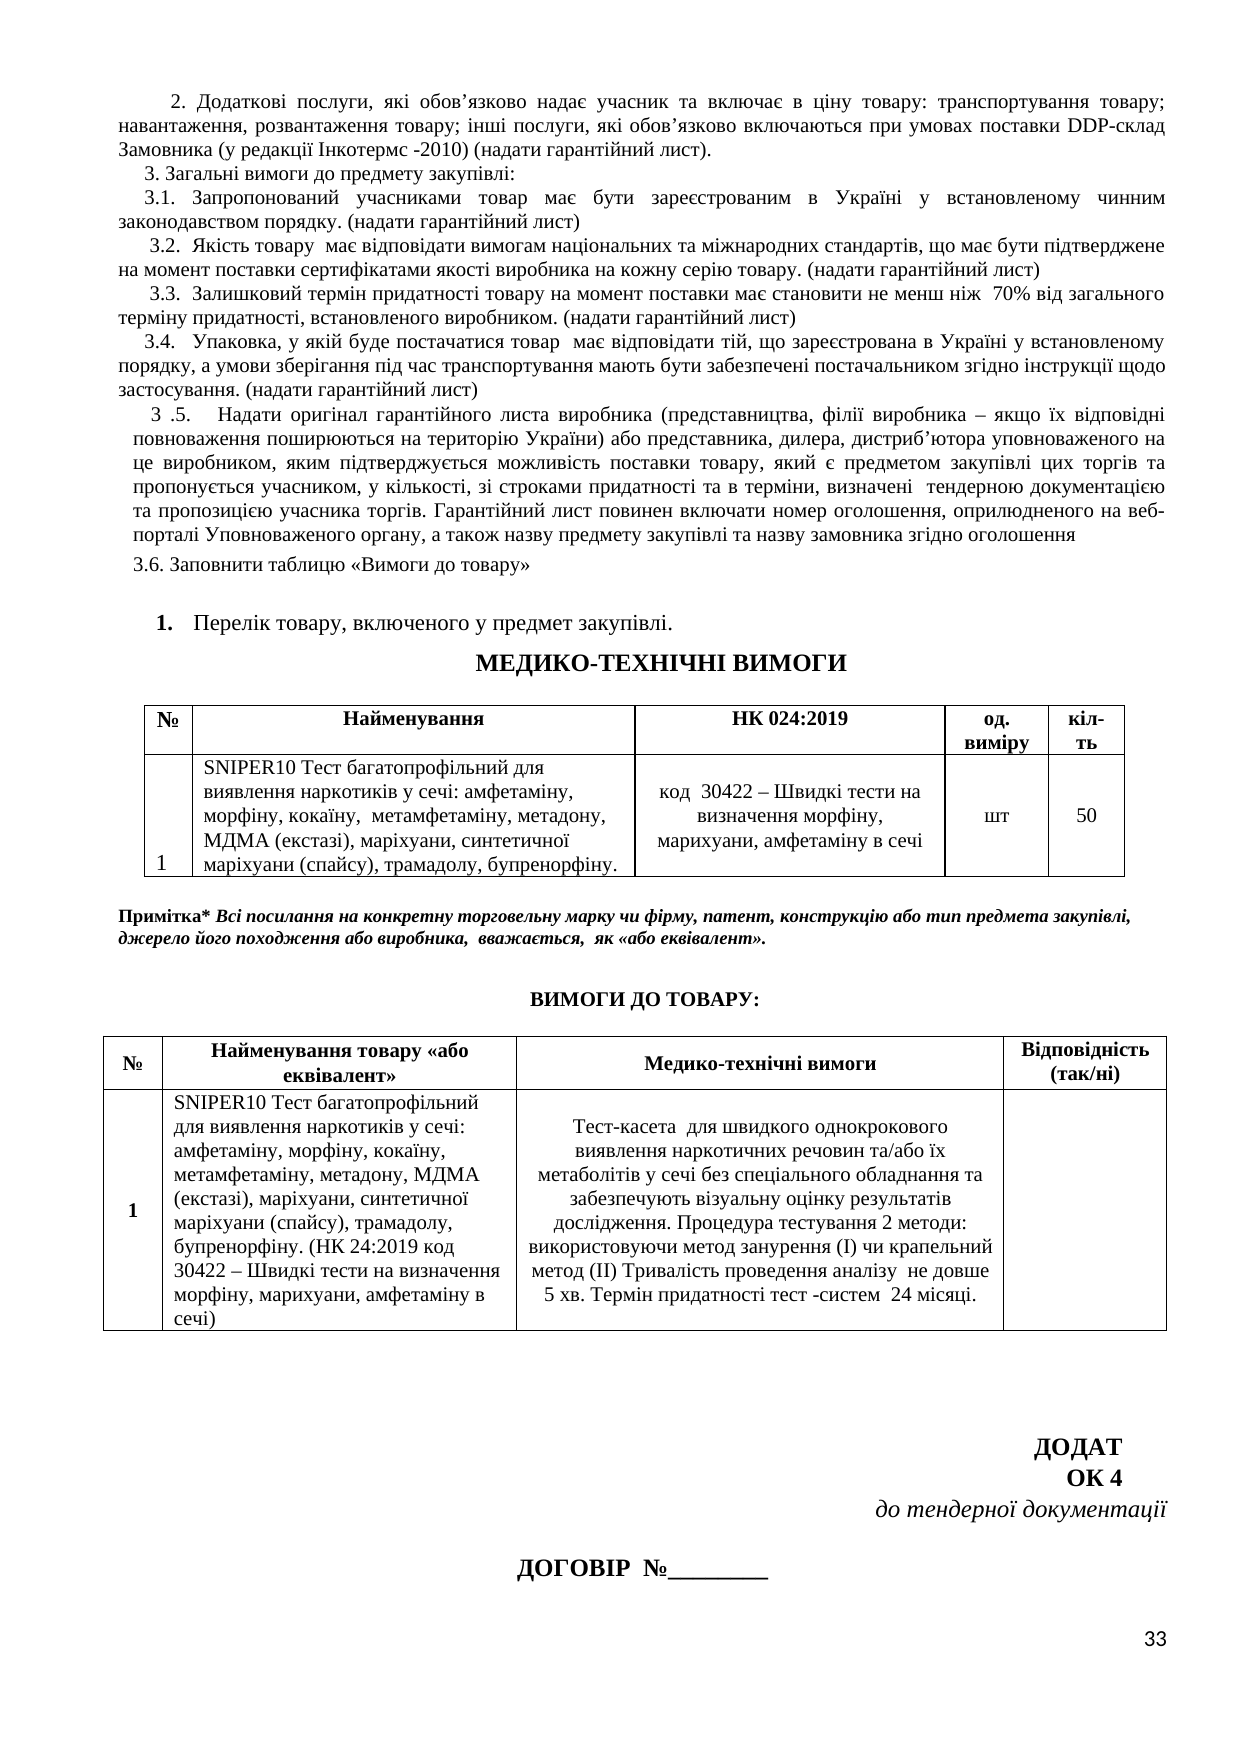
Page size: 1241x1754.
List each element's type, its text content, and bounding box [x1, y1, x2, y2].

text 3.3. Залишковий термін придатності товару на момент поставки має становити не менш ніж 70% від загального терміну придатності, встановленого виробником. (надати гарантійний лист) [118, 281, 1167, 329]
table_cell Тест-касета для швидкого однокрокового виявлення наркотичних речовин та/або їх метаболітів у сечі без спеціального обладнання та забезпечують візуальну оцінку результатів дослідження. Процедура тестування 2 методи: використовуючи метод занурення (І) чи крапельний метод (ІІ) Тривалість проведення аналізу не довше 5 хв. Термін придатності тест -систем 24 місяці. [517, 1090, 1003, 1330]
text 3.2. Якість товару має відповідати вимогам національних та міжнародних стандартів, що має бути підтверджене на момент поставки сертифікатами якості виробника на кожну серію товару. (надати гарантійний лист) [118, 233, 1167, 281]
table_header № [145, 706, 192, 754]
table_header Медико-технічні вимоги [517, 1037, 1003, 1088]
text ДОДАТОК 4 [118, 1432, 1122, 1491]
table_cell код 30422 – Швидкі тести на визначення морфіну, марихуани, амфетаміну в сечі [636, 755, 944, 876]
text 3.4. Упаковка, у якій буде постачатися товар має відповідати тій, що зареєстрована в Україні у встановленому порядку, а умови зберігання під час транспортування мають бути забезпечені постачальником згідно інструкції щодо застосування. (надати гарантійний лист) [118, 329, 1167, 401]
table_header № [104, 1037, 162, 1088]
text ДОГОВІР №________ [118, 1553, 1167, 1582]
table_cell [1004, 1090, 1166, 1330]
table_header Відповідність (так/ні) [1004, 1037, 1166, 1088]
text МЕДИКО-ТЕХНІЧНІ ВИМОГИ [156, 648, 1167, 676]
table_cell 1 [104, 1090, 162, 1330]
text Примітка* Всі посилання на конкретну торговельну марку чи фірму, патент, конструкцію або тип предмета закупівлі, джерело його походження або виробника, вважається, як «або еквівалент». [118, 905, 1167, 948]
list Перелік товару, включеного у предмет закупівлі. [156, 609, 1167, 635]
table_cell SNIPER10 Тест багатопрофільний для виявлення наркотиків у сечі: амфетаміну, морфіну, кокаїну, метамфетаміну, метадону, МДМА (екстазі), маріхуани, синтетичної маріхуани (спайсу), трамадолу, бупренорфіну. [193, 755, 634, 876]
text до тендерної документації [118, 1494, 1167, 1522]
table_cell 1 [145, 755, 192, 876]
table_header Найменування [193, 706, 634, 754]
text 3 .5. Надати оригінал гарантійного листа виробника (представництва, філії виробника – якщо їх відповідні повноваження поширюються на територію України) або представника, дилера, дистриб’ютора уповноваженого на це виробником, яким підтверджується можливість поставки товару, який є предметом закупівлі цих торгів та пропонується учасником, у кількості, зі строками придатності та в терміни, визначені тендерною документацією та пропозицією учасника торгів. Гарантійний лист повинен включати номер оголошення, оприлюдненого на веб-порталі Уповноваженого органу, а також назву предмету закупівлі та назву замовника згідно оголошення [133, 401, 1167, 546]
text 3.1. Запропонований учасниками товар має бути зареєстрованим в Україні у встановленому чинним законодавством порядку. (надати гарантійний лист) [118, 185, 1167, 233]
table_cell шт [946, 755, 1048, 876]
text 2. Додаткові послуги, які обов’язково надає учасник та включає в ціну товару: транспортування товару; навантаження, розвантаження товару; інші послуги, які обов’язково включаються при умовах поставки DDP-склад Замовника (у редакції Інкотермс -2010) (надати гарантійний лист). [118, 89, 1167, 161]
table_cell 50 [1049, 755, 1124, 876]
text 3. Загальні вимоги до предмету закупівлі: [118, 161, 1167, 185]
table_header кіл-ть [1049, 706, 1124, 754]
table_cell SNIPER10 Тест багатопрофільний для виявлення наркотиків у сечі: амфетаміну, морфіну, кокаїну, метамфетаміну, метадону, МДМА (екстазі), маріхуани, синтетичної маріхуани (спайсу), трамадолу, бупренорфіну. (НК 24:2019 код 30422 – Швидкі тести на визначення морфіну, марихуани, амфетаміну в сечі) [163, 1090, 516, 1330]
table_header НК 024:2019 [636, 706, 944, 754]
table_header од. виміру [946, 706, 1048, 754]
table_header Найменування товару «або еквівалент» [163, 1037, 516, 1088]
text 3.6. Заповнити таблицю «Вимоги до товару» [59, 552, 1167, 576]
text ВИМОГИ ДО ТОВАРУ: [118, 987, 1167, 1011]
